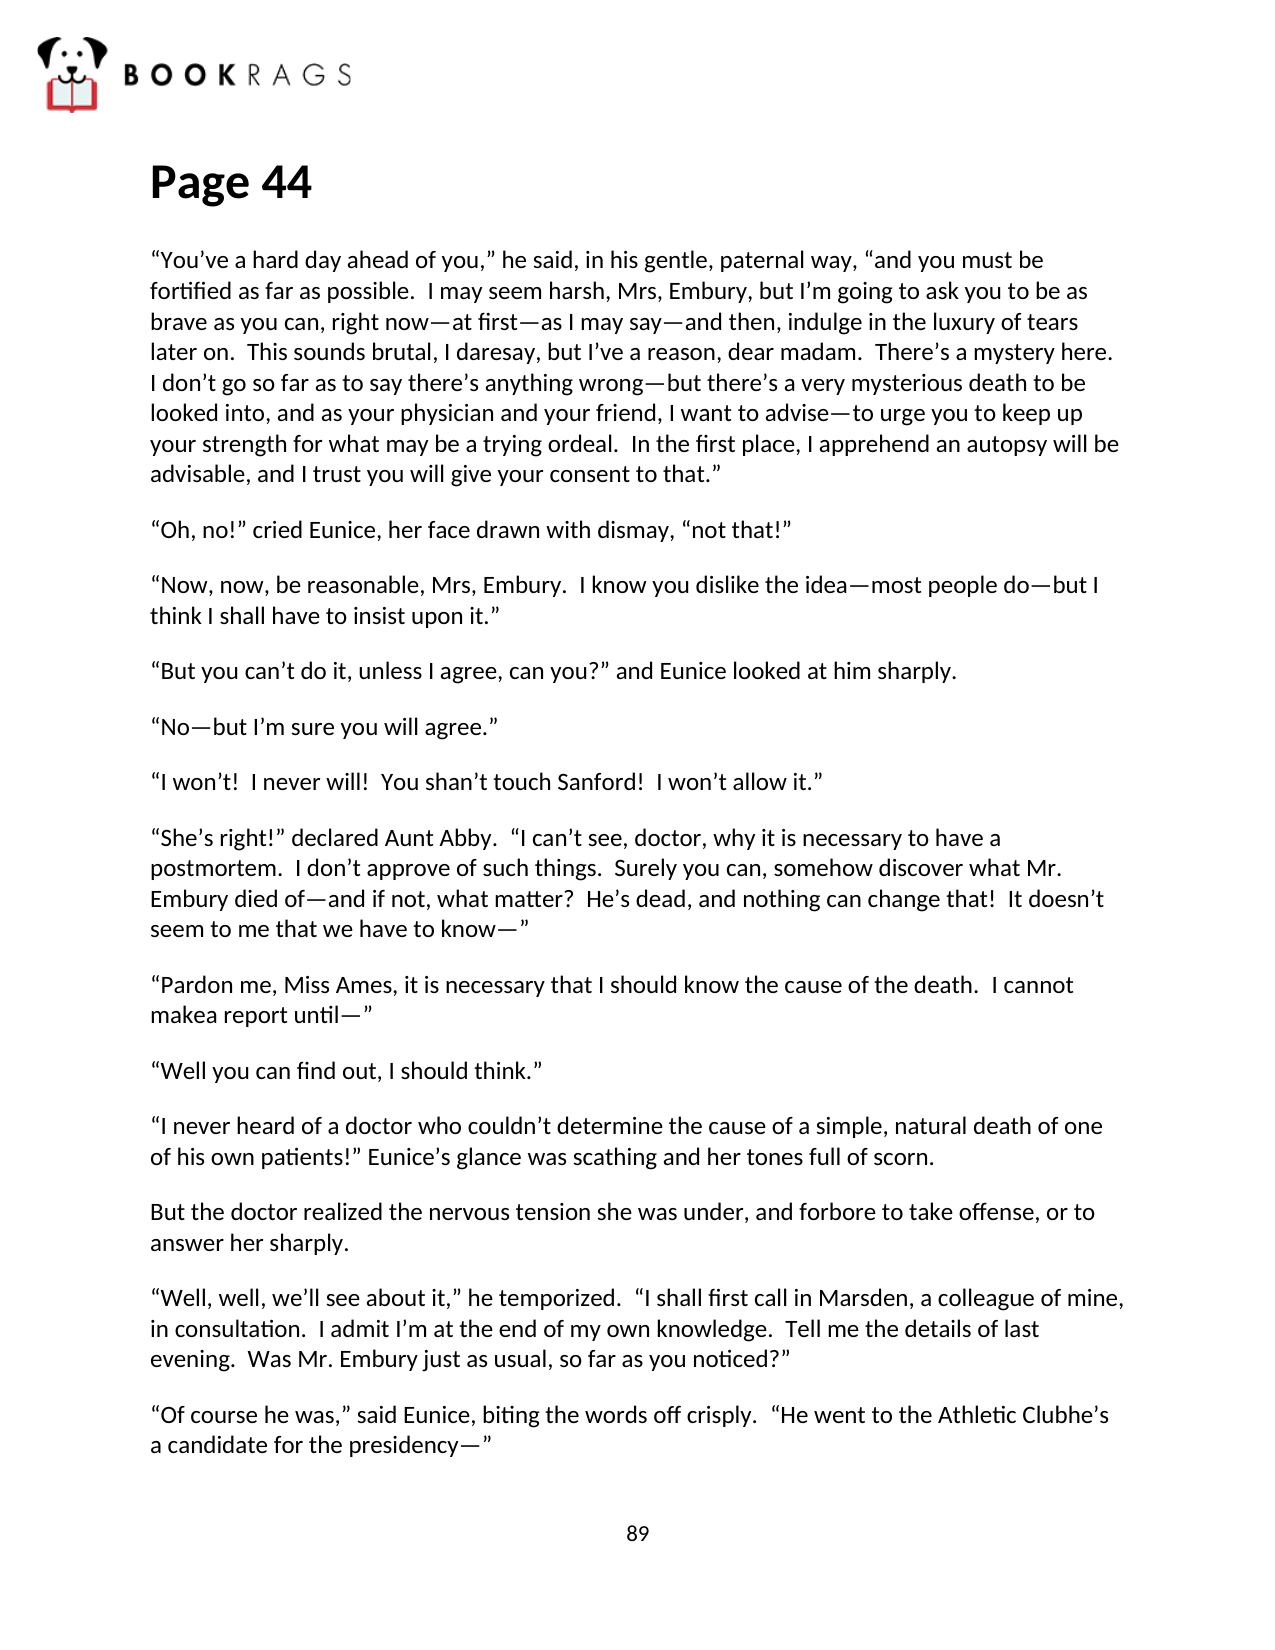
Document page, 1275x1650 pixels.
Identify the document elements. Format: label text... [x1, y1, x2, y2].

text “Oh, no!” cried Eunice, her face drawn with dismay, “not that!” [150, 514, 1125, 544]
text But the doctor realized the nervous tension she was under, and forbore to take offense, or to answer her sharply. [150, 1197, 1125, 1258]
text “Now, now, be reasonable, Mrs, Embury. I know you dislike the idea—­most people do—­but I think I shall have to insist upon it.” [150, 569, 1125, 630]
picture [37, 37, 351, 113]
text “Well, well, we’ll see about it,” he temporized. “I shall first call in Marsden, a colleague of mine, in consultation. I admit I’m at the end of my own knowledge. Tell me the details of last evening. Was Mr. Embury just as usual, so far as you noticed?” [150, 1283, 1125, 1374]
text “No—­but I’m sure you will agree.” [150, 711, 1125, 741]
text “Well you can find out, I should think.” [150, 1055, 1125, 1086]
text “She’s right!” declared Aunt Abby. “I can’t see, doctor, why it is necessary to have a postmortem. I don’t approve of such things. Surely you can, somehow discover what Mr. Embury died of—­and if not, what matter? He’s dead, and nothing can change that! It doesn’t seem to me that we have to know—­” [150, 822, 1125, 944]
text “I won’t! I never will! You shan’t touch Sanford! I won’t allow it.” [150, 766, 1125, 797]
text “But you can’t do it, unless I agree, can you?” and Eunice looked at him sharply. [150, 655, 1125, 686]
text Page 44 [150, 150, 1125, 211]
text “I never heard of a doctor who couldn’t determine the cause of a simple, natural death of one of his own patients!” Eunice’s glance was scathing and her tones full of scorn. [150, 1111, 1125, 1172]
text “Pardon me, Miss Ames, it is necessary that I should know the cause of the death. I cannot makea report until—­” [150, 969, 1125, 1030]
text “Of course he was,” said Eunice, biting the words off crisply. “He went to the Athletic Clubhe’s a candidate for the presidency—­” [150, 1399, 1125, 1460]
text “You’ve a hard day ahead of you,” he said, in his gentle, paternal way, “and you must be fortified as far as possible. I may seem harsh, Mrs, Embury, but I’m going to ask you to be as brave as you can, right now—­at first—­as I may say—­and then, indulge in the luxury of tears later on. This sounds brutal, I daresay, but I’ve a reason, dear madam. There’s a mystery here. I don’t go so far as to say there’s anything wrong—­but there’s a very mysterious death to be looked into, and as your physician and your friend, I want to advise—­to urge you to keep up your strength for what may be a trying ordeal. In the first place, I apprehend an autopsy will be advisable, and I trust you will give your consent to that.” [150, 244, 1125, 489]
